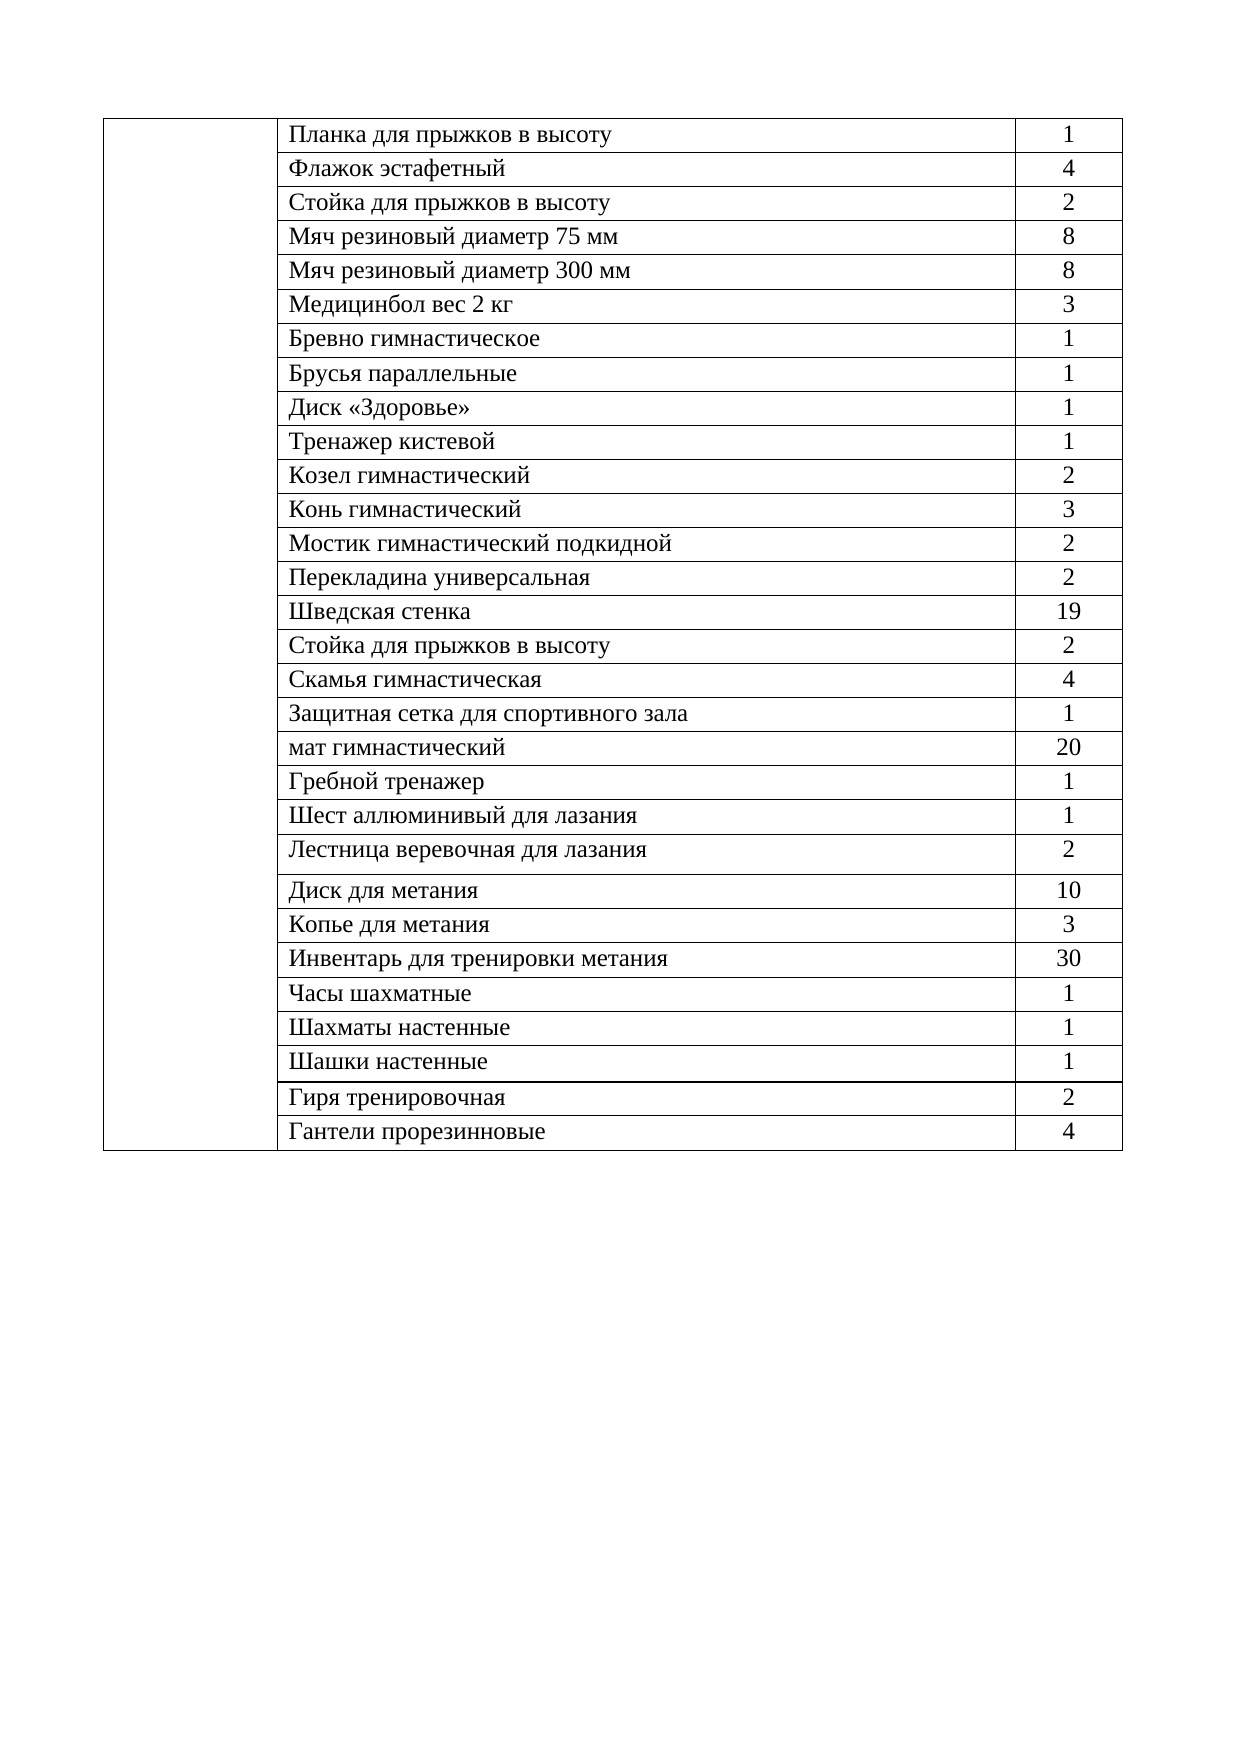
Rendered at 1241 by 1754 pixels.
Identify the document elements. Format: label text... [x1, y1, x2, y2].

table_cell Флажок эстафетный [278, 153, 1015, 186]
table_cell 1 [1016, 324, 1122, 357]
table_cell Мостик гимнастический подкидной [278, 528, 1015, 561]
table_cell Гребной тренажер [278, 766, 1015, 799]
table_cell 19 [1016, 596, 1122, 629]
table_cell 1 [1016, 978, 1122, 1011]
table_cell Скамья гимнастическая [278, 664, 1015, 697]
table_cell Стойка для прыжков в высоту [278, 630, 1015, 663]
table_cell 2 [1016, 528, 1122, 561]
table_cell Копье для метания [278, 909, 1015, 942]
table_cell 2 [1016, 187, 1122, 220]
table_cell 2 [1016, 562, 1122, 595]
table_cell Мяч резиновый диаметр 300 мм [278, 255, 1015, 288]
table_cell Шест аллюминивый для лазания [278, 800, 1015, 833]
table_cell Медицинбол вес 2 кг [278, 290, 1015, 322]
table_cell 1 [1016, 766, 1122, 799]
table_cell Мяч резиновый диаметр 75 мм [278, 221, 1015, 254]
table_cell Инвентарь для тренировки метания [278, 943, 1015, 977]
table_cell 2 [1016, 1083, 1122, 1115]
table_cell Брусья параллельные [278, 358, 1015, 391]
table_cell мат гимнастический [278, 732, 1015, 765]
table_cell Конь гимнастический [278, 494, 1015, 527]
table_cell 1 [1016, 698, 1122, 731]
table_cell Перекладина универсальная [278, 562, 1015, 595]
table_cell 1 [1016, 392, 1122, 425]
table_cell 1 [1016, 119, 1122, 152]
table_cell Гантели прорезинновые [278, 1116, 1015, 1149]
table_cell Диск для метания [278, 875, 1015, 908]
table_cell 3 [1016, 909, 1122, 942]
table_cell Шахматы настенные [278, 1012, 1015, 1045]
table_cell Диск «Здоровье» [278, 392, 1015, 425]
table_cell 4 [1016, 153, 1122, 186]
table_cell Шведская стенка [278, 596, 1015, 629]
table_cell 2 [1016, 630, 1122, 663]
table_cell 1 [1016, 1012, 1122, 1045]
table_cell Козел гимнастический [278, 460, 1015, 493]
table_cell 1 [1016, 426, 1122, 459]
table_cell Планка для прыжков в высоту [278, 119, 1015, 152]
table_cell 30 [1016, 943, 1122, 977]
table_cell 2 [1016, 460, 1122, 493]
table_cell 3 [1016, 290, 1122, 322]
table_cell Бревно гимнастическое [278, 324, 1015, 357]
table_cell 4 [1016, 1116, 1122, 1149]
table_cell 2 [1016, 835, 1122, 874]
table_cell Шашки настенные [278, 1046, 1015, 1081]
table_cell Защитная сетка для спортивного зала [278, 698, 1015, 731]
table_cell 1 [1016, 800, 1122, 833]
table_cell 8 [1016, 221, 1122, 254]
table_cell Лестница веревочная для лазания [278, 835, 1015, 874]
table_cell 3 [1016, 494, 1122, 527]
table_cell 1 [1016, 1046, 1122, 1081]
table_cell 8 [1016, 255, 1122, 288]
table_cell 4 [1016, 664, 1122, 697]
table_cell Тренажер кистевой [278, 426, 1015, 459]
table_cell 20 [1016, 732, 1122, 765]
table_cell 10 [1016, 875, 1122, 908]
table_cell 1 [1016, 358, 1122, 391]
table_cell Стойка для прыжков в высоту [278, 187, 1015, 220]
table_cell Гиря тренировочная [278, 1083, 1015, 1115]
table_cell Часы шахматные [278, 978, 1015, 1011]
